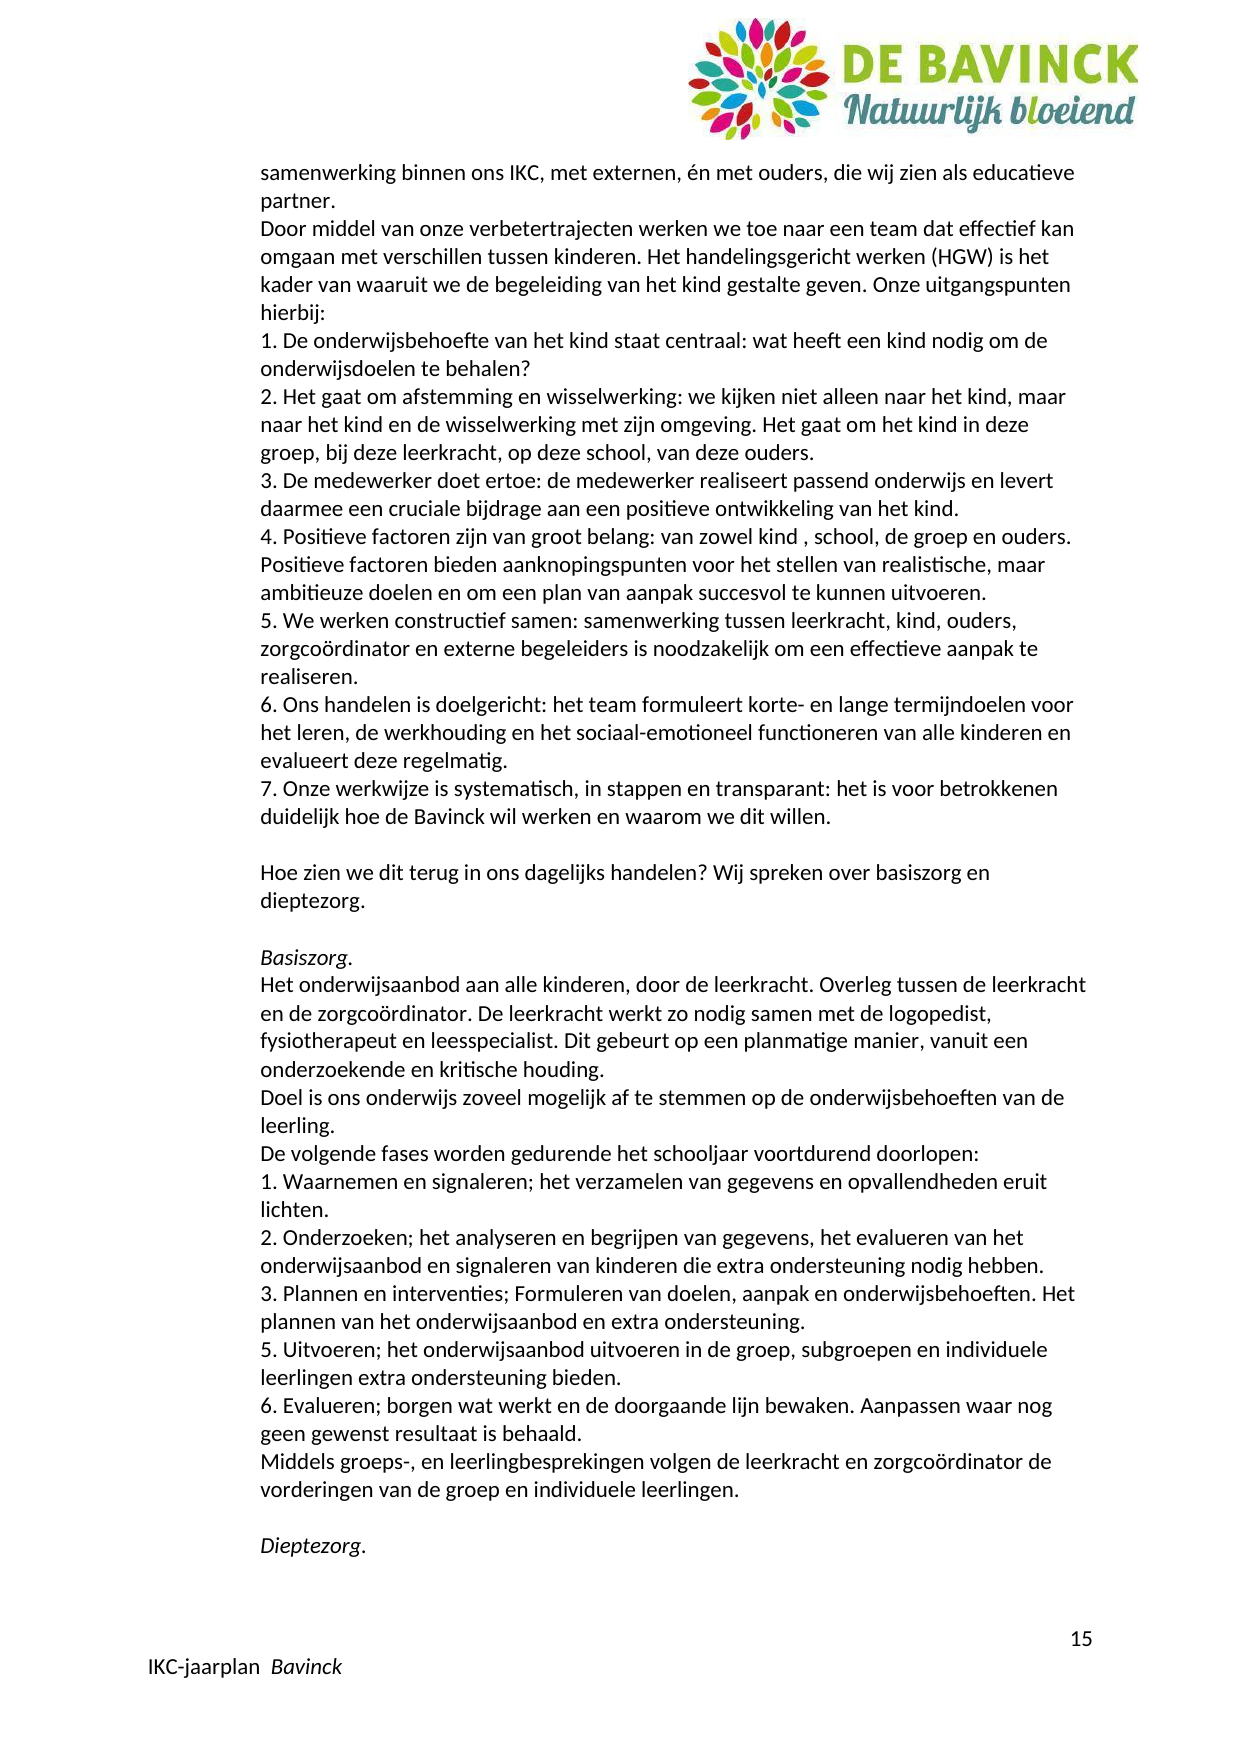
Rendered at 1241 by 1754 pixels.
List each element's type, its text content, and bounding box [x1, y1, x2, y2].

text 2. Onderzoeken; het analyseren en begrijpen van gegevens, het evalueren van het onderwijsaanbod en signaleren van kinderen die extra ondersteuning nodig hebben. [260, 1223, 1093, 1279]
text Middels groeps-, en leerlingbesprekingen volgen de leerkracht en zorgcoördinator de vorderingen van de groep en individuele leerlingen. [260, 1447, 1093, 1503]
text 3. De medewerker doet ertoe: de medewerker realiseert passend onderwijs en levert daarmee een cruciale bijdrage aan een positieve ontwikkeling van het kind. [260, 466, 1093, 522]
text Hoe zien we dit terug in ons dagelijks handelen? Wij spreken over basiszorg en dieptezorg. [260, 858, 1093, 914]
text 1. De onderwijsbehoefte van het kind staat centraal: wat heeft een kind nodig om de onderwijsdoelen te behalen? [260, 326, 1093, 382]
text 4. Positieve factoren zijn van groot belang: van zowel kind , school, de groep en ouders. Positieve factoren bieden aanknopingspunten voor het stellen van realistische, maar ambitieuze doelen en om een plan van aanpak succesvol te kunnen uitvoeren. [260, 522, 1093, 606]
text Basiszorg. [260, 943, 1093, 971]
text 2. Het gaat om afstemming en wisselwerking: we kijken niet alleen naar het kind, maar naar het kind en de wisselwerking met zijn omgeving. Het gaat om het kind in deze groep, bij deze leerkracht, op deze school, van deze ouders. [260, 382, 1093, 466]
text Het onderwijsaanbod aan alle kinderen, door de leerkracht. Overleg tussen de leerkracht en de zorgcoördinator. De leerkracht werkt zo nodig samen met de logopedist, fysiotherapeut en leesspecialist. Dit gebeurt op een planmatige manier, vanuit een onderzoekende en kritische houding. [260, 971, 1093, 1083]
text 3. Plannen en interventies; Formuleren van doelen, aanpak en onderwijsbehoeften. Het plannen van het onderwijsaanbod en extra ondersteuning. [260, 1279, 1093, 1335]
text Doel is ons onderwijs zoveel mogelijk af te stemmen op de onderwijsbehoeften van de leerling. [260, 1083, 1093, 1139]
text De volgende fases worden gedurende het schooljaar voortdurend doorlopen: [260, 1139, 1093, 1167]
text 7. Onze werkwijze is systematisch, in stappen en transparant: het is voor betrokkenen duidelijk hoe de Bavinck wil werken en waarom we dit willen. [260, 774, 1093, 831]
text 6. Ons handelen is doelgericht: het team formuleert korte- en lange termijndoelen voor het leren, de werkhouding en het sociaal-emotioneel functioneren van alle kinderen en evalueert deze regelmatig. [260, 690, 1093, 774]
text 5. Uitvoeren; het onderwijsaanbod uitvoeren in de groep, subgroepen en individuele leerlingen extra ondersteuning bieden. [260, 1335, 1093, 1391]
text 6. Evalueren; borgen wat werkt en de doorgaande lijn bewaken. Aanpassen waar nog geen gewenst resultaat is behaald. [260, 1391, 1093, 1447]
picture [688, 18, 1139, 140]
text Door middel van onze verbetertrajecten werken we toe naar een team dat effectief kan omgaan met verschillen tussen kinderen. Het handelingsgericht werken (HGW) is het kader van waaruit we de begeleiding van het kind gestalte geven. Onze uitgangspunten hierbij: [260, 214, 1093, 326]
text Dieptezorg. [260, 1531, 1093, 1559]
text 5. We werken constructief samen: samenwerking tussen leerkracht, kind, ouders, zorgcoördinator en externe begeleiders is noodzakelijk om een effectieve aanpak te realiseren. [260, 606, 1093, 690]
text 1. Waarnemen en signaleren; het verzamelen van gegevens en opvallendheden eruit lichten. [260, 1167, 1093, 1223]
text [260, 148, 1093, 214]
